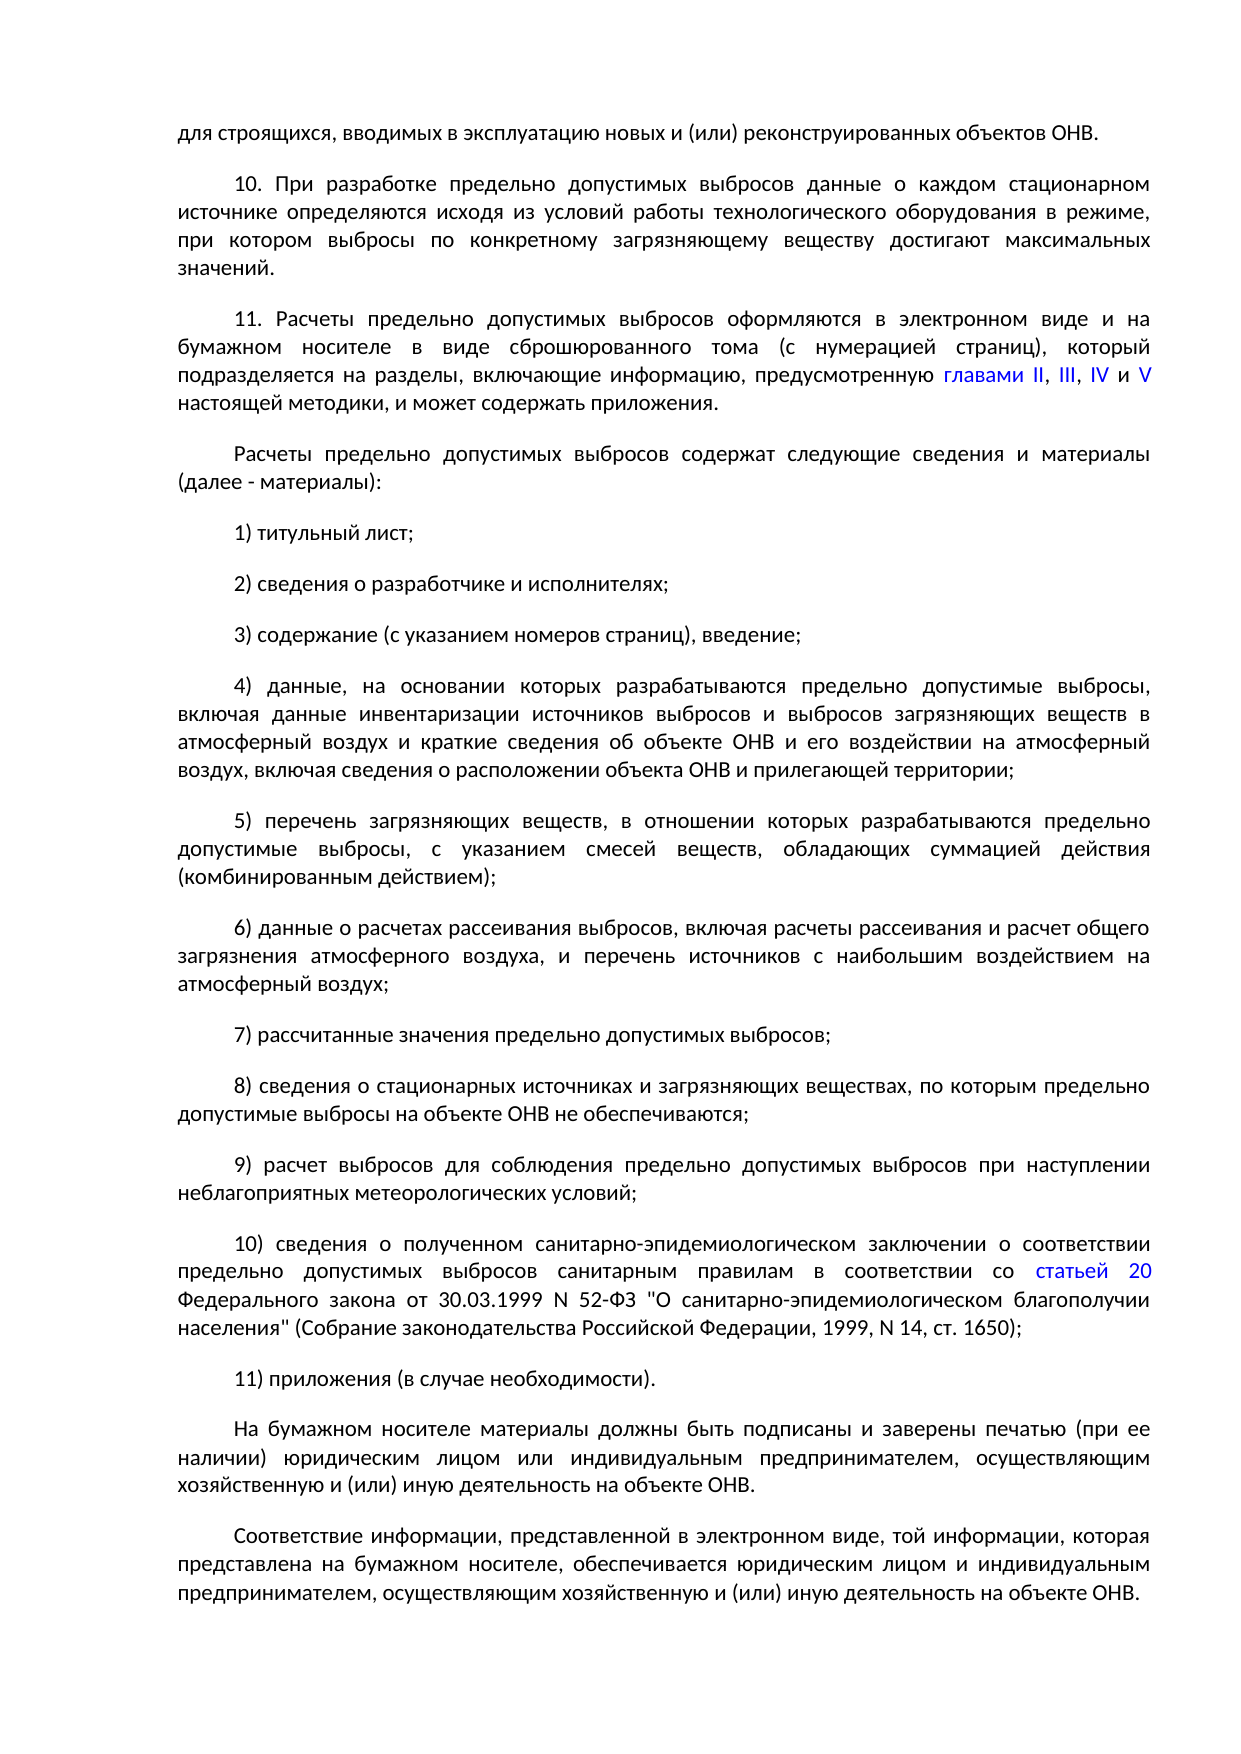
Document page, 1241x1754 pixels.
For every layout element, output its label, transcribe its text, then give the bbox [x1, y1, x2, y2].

text 9) расчет выбросов для соблюдения предельно допустимых выбросов при наступлении неблагоприятных метеорологических условий; [177, 1150, 1152, 1206]
text 3) содержание (с указанием номеров страниц), введение; [177, 620, 1152, 648]
text 10) сведения о полученном санитарно-эпидемиологическом заключении о соответствии предельно допустимых выбросов санитарным правилам в соответствии со статьей 20 Федерального закона от 30.03.1999 N 52-ФЗ "О санитарно-эпидемиологическом благополучии населения" (Собрание законодательства Российской Федерации, 1999, N 14, ст. 1650); [177, 1229, 1152, 1341]
text 8) сведения о стационарных источниках и загрязняющих веществах, по которым предельно допустимые выбросы на объекте ОНВ не обеспечиваются; [177, 1071, 1152, 1127]
text Расчеты предельно допустимых выбросов содержат следующие сведения и материалы (далее - материалы): [177, 439, 1152, 495]
text Соответствие информации, представленной в электронном виде, той информации, которая представлена на бумажном носителе, обеспечивается юридическим лицом и индивидуальным предпринимателем, осуществляющим хозяйственную и (или) иную деятельность на объекте ОНВ. [177, 1522, 1152, 1606]
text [177, 118, 1152, 146]
text 11. Расчеты предельно допустимых выбросов оформляются в электронном виде и на бумажном носителе в виде сброшюрованного тома (с нумерацией страниц), который подразделяется на разделы, включающие информацию, предусмотренную главами II, III, IV и V настоящей методики, и может содержать приложения. [177, 304, 1152, 416]
text 4) данные, на основании которых разрабатываются предельно допустимые выбросы, включая данные инвентаризации источников выбросов и выбросов загрязняющих веществ в атмосферный воздух и краткие сведения об объекте ОНВ и его воздействии на атмосферный воздух, включая сведения о расположении объекта ОНВ и прилегающей территории; [177, 671, 1152, 783]
text 7) рассчитанные значения предельно допустимых выбросов; [177, 1020, 1152, 1048]
text 2) сведения о разработчике и исполнителях; [177, 569, 1152, 597]
text 1) титульный лист; [177, 518, 1152, 546]
text 5) перечень загрязняющих веществ, в отношении которых разрабатываются предельно допустимые выбросы, с указанием смесей веществ, обладающих суммацией действия (комбинированным действием); [177, 806, 1152, 890]
text 10. При разработке предельно допустимых выбросов данные о каждом стационарном источнике определяются исходя из условий работы технологического оборудования в режиме, при котором выбросы по конкретному загрязняющему веществу достигают максимальных значений. [177, 169, 1152, 281]
text 6) данные о расчетах рассеивания выбросов, включая расчеты рассеивания и расчет общего загрязнения атмосферного воздуха, и перечень источников с наибольшим воздействием на атмосферный воздух; [177, 913, 1152, 997]
text На бумажном носителе материалы должны быть подписаны и заверены печатью (при ее наличии) юридическим лицом или индивидуальным предпринимателем, осуществляющим хозяйственную и (или) иную деятельность на объекте ОНВ. [177, 1414, 1152, 1499]
text 11) приложения (в случае необходимости). [177, 1364, 1152, 1392]
